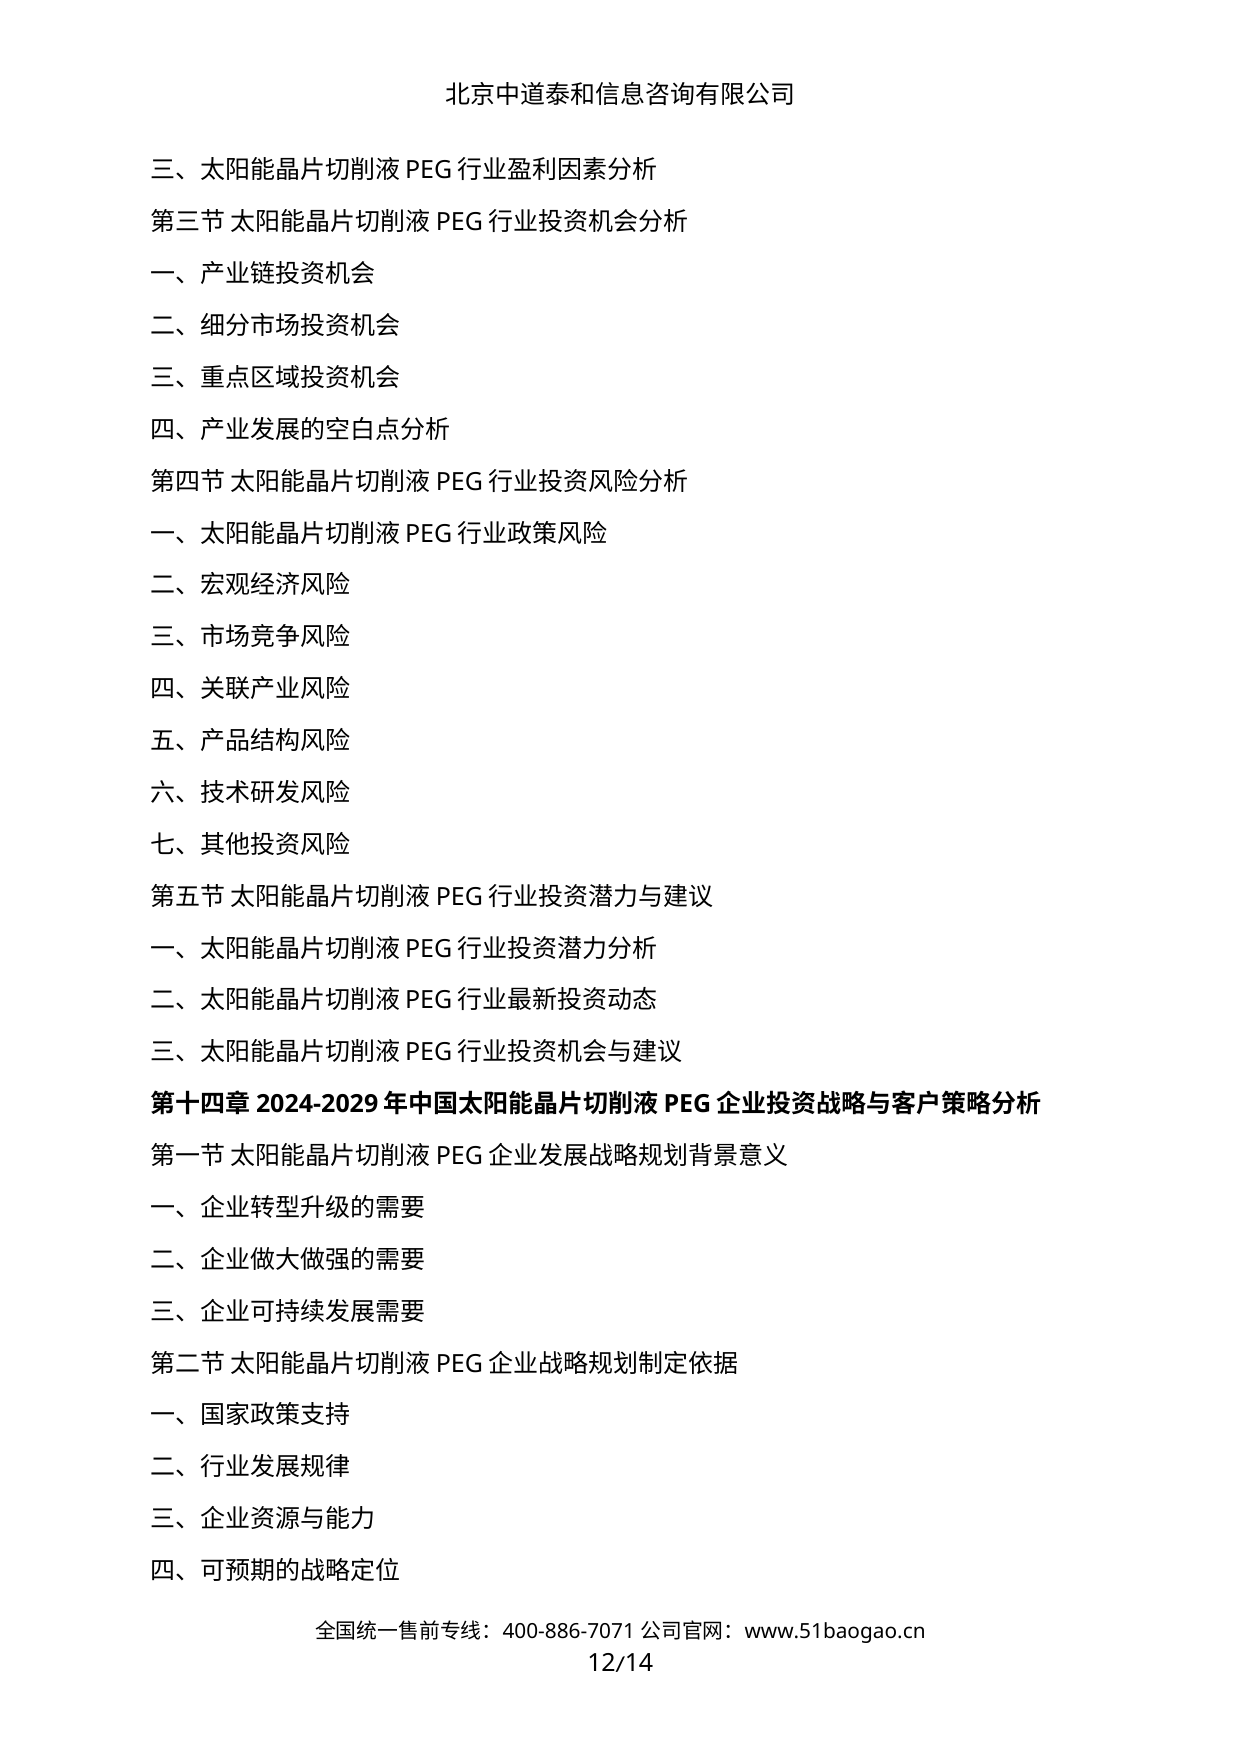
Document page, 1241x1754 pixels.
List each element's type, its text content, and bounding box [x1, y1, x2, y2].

text 一、太阳能晶片切削液PEG行业政策风险 [150, 513, 1090, 549]
text 一、国家政策支持 [150, 1395, 1090, 1431]
text 第四节 太阳能晶片切削液PEG行业投资风险分析 [150, 461, 1090, 497]
text 三、企业资源与能力 [150, 1499, 1090, 1535]
text 七、其他投资风险 [150, 824, 1090, 861]
text 三、太阳能晶片切削液PEG行业投资机会与建议 [150, 1032, 1090, 1068]
text 三、太阳能晶片切削液PEG行业盈利因素分析 [150, 150, 1090, 186]
text 三、企业可持续发展需要 [150, 1291, 1090, 1327]
text 二、细分市场投资机会 [150, 306, 1090, 342]
text 第一节 太阳能晶片切削液PEG企业发展战略规划背景意义 [150, 1136, 1090, 1172]
text 二、行业发展规律 [150, 1447, 1090, 1483]
text 一、企业转型升级的需要 [150, 1187, 1090, 1224]
text 二、企业做大做强的需要 [150, 1239, 1090, 1276]
text 第五节 太阳能晶片切削液PEG行业投资潜力与建议 [150, 876, 1090, 912]
text 二、宏观经济风险 [150, 565, 1090, 601]
text 四、可预期的战略定位 [150, 1551, 1090, 1587]
text 一、太阳能晶片切削液PEG行业投资潜力分析 [150, 928, 1090, 964]
text 第二节 太阳能晶片切削液PEG企业战略规划制定依据 [150, 1343, 1090, 1379]
text 四、产业发展的空白点分析 [150, 409, 1090, 446]
text 第三节 太阳能晶片切削液PEG行业投资机会分析 [150, 202, 1090, 238]
text 第十四章 2024-2029年中国太阳能晶片切削液PEG企业投资战略与客户策略分析 [150, 1084, 1090, 1120]
text 三、重点区域投资机会 [150, 357, 1090, 394]
text 六、技术研发风险 [150, 772, 1090, 809]
text 一、产业链投资机会 [150, 254, 1090, 290]
text 二、太阳能晶片切削液PEG行业最新投资动态 [150, 980, 1090, 1016]
text 四、关联产业风险 [150, 669, 1090, 705]
text 五、产品结构风险 [150, 721, 1090, 757]
text 三、市场竞争风险 [150, 617, 1090, 653]
